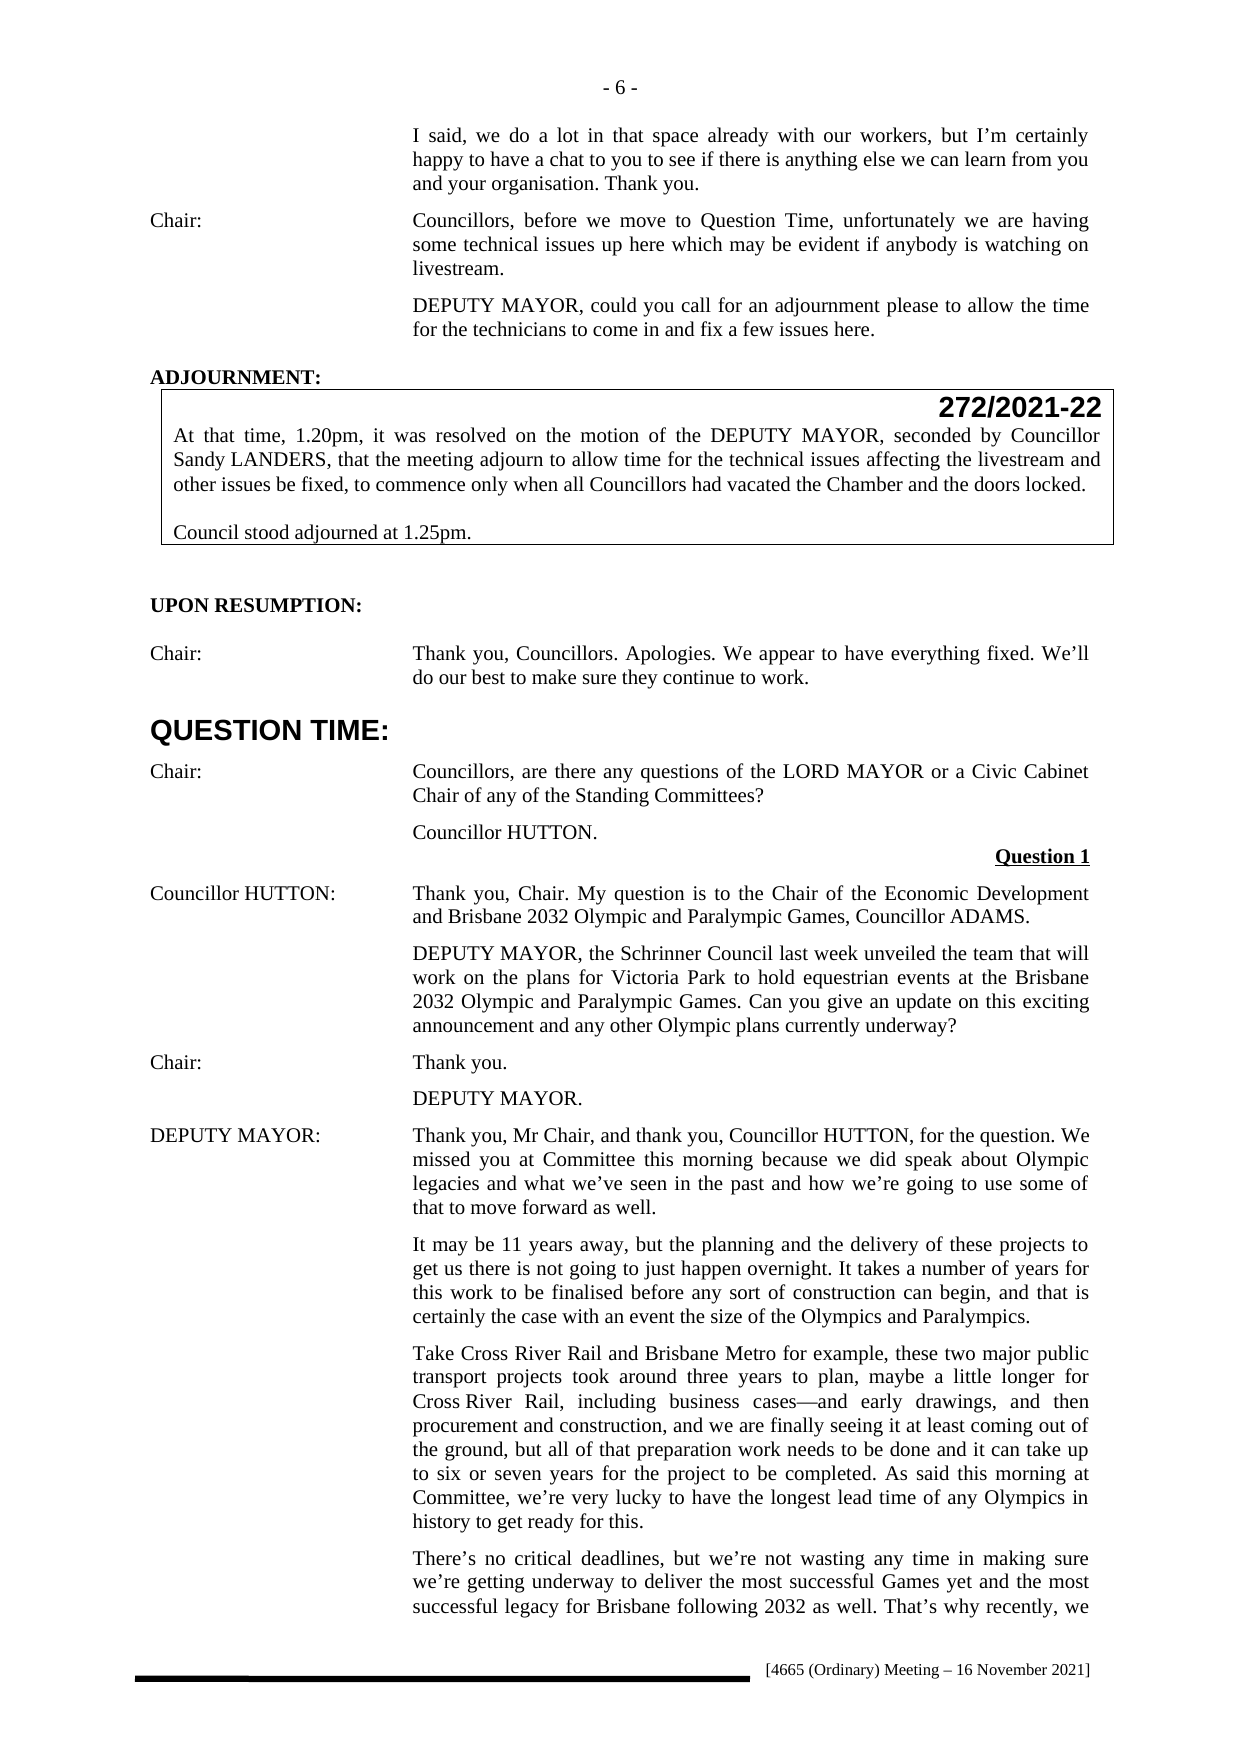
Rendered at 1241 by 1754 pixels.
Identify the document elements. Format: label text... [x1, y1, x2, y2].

text ADJOURNMENT: [150, 365, 1090, 389]
text DEPUTY MAYOR. [150, 1086, 1090, 1110]
text DEPUTY MAYOR, could you call for an adjournment please to allow the time for the technicians to come in and fix a few issues here. [150, 292, 1090, 341]
table_header 272/2021-22 At that time, 1.20pm, it was resolved on the motion of the DEPUTY MAYOR, seconded by Councillor Sandy LANDERS, that the meeting adjourn to allow time for the technical issues affecting the livestream and other issues be fixed, to commence only when all Councillors had vacated the Chamber and the doors locked. Council stood adjourned at 1.25pm. [162, 390, 1113, 544]
text Councillor HUTTON. [412, 820, 1090, 844]
text DEPUTY MAYOR: Thank you, Mr Chair, and thank you, Councillor HUTTON, for the question. We missed you at Committee this morning because we did speak about Olympic legacies and what we’ve seen in the past and how we’re going to use some of that to move forward as well. [150, 1123, 1090, 1219]
text Question 1 [150, 844, 1090, 868]
text Chair: Councillors, are there any questions of the LORD MAYOR or a Civic Cabinet Chair of any of the Standing Committees? [150, 759, 1090, 807]
text It may be 11 years away, but the planning and the delivery of these projects to get us there is not going to just happen overnight. It takes a number of years for this work to be finalised before any sort of construction can begin, and that is certainly the case with an event the size of the Olympics and Paralympics. [412, 1232, 1090, 1328]
text DEPUTY MAYOR, the Schrinner Council last week unveiled the team that will work on the plans for Victoria Park to hold equestrian events at the Brisbane 2032 Olympic and Paralympic Games. Can you give an update on this exciting announcement and any other Olympic plans currently underway? [412, 941, 1090, 1037]
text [412, 1545, 1090, 1618]
text Take Cross River Rail and Brisbane Metro for example, these two major public transport projects took around three years to plan, maybe a little longer for Cross River Rail, including business cases—and early drawings, and then procurement and construction, and we are finally seeing it at least coming out of the ground, but all of that preparation work needs to be done and it can take up to six or seven years for the project to be completed. As said this morning at Committee, we’re very lucky to have the longest lead time of any Olympics in history to get ready for this. [412, 1340, 1090, 1533]
text UPON RESUMPTION: [150, 593, 1090, 617]
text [150, 123, 1090, 195]
text Chair: Thank you. [150, 1050, 1090, 1074]
text Chair: Councillors, before we move to Question Time, unfortunately we are having some technical issues up here which may be evident if anybody is watching on livestream. [150, 208, 1090, 280]
subtitle QUESTION TIME: [150, 713, 1090, 747]
text Councillor HUTTON: Thank you, Chair. My question is to the Chair of the Economic Development and Brisbane 2032 Olympic and Paralympic Games, Councillor ADAMS. [150, 880, 1090, 928]
text Chair: Thank you, Councillors. Apologies. We appear to have everything fixed. We’ll do our best to make sure they continue to work. [150, 641, 1090, 689]
